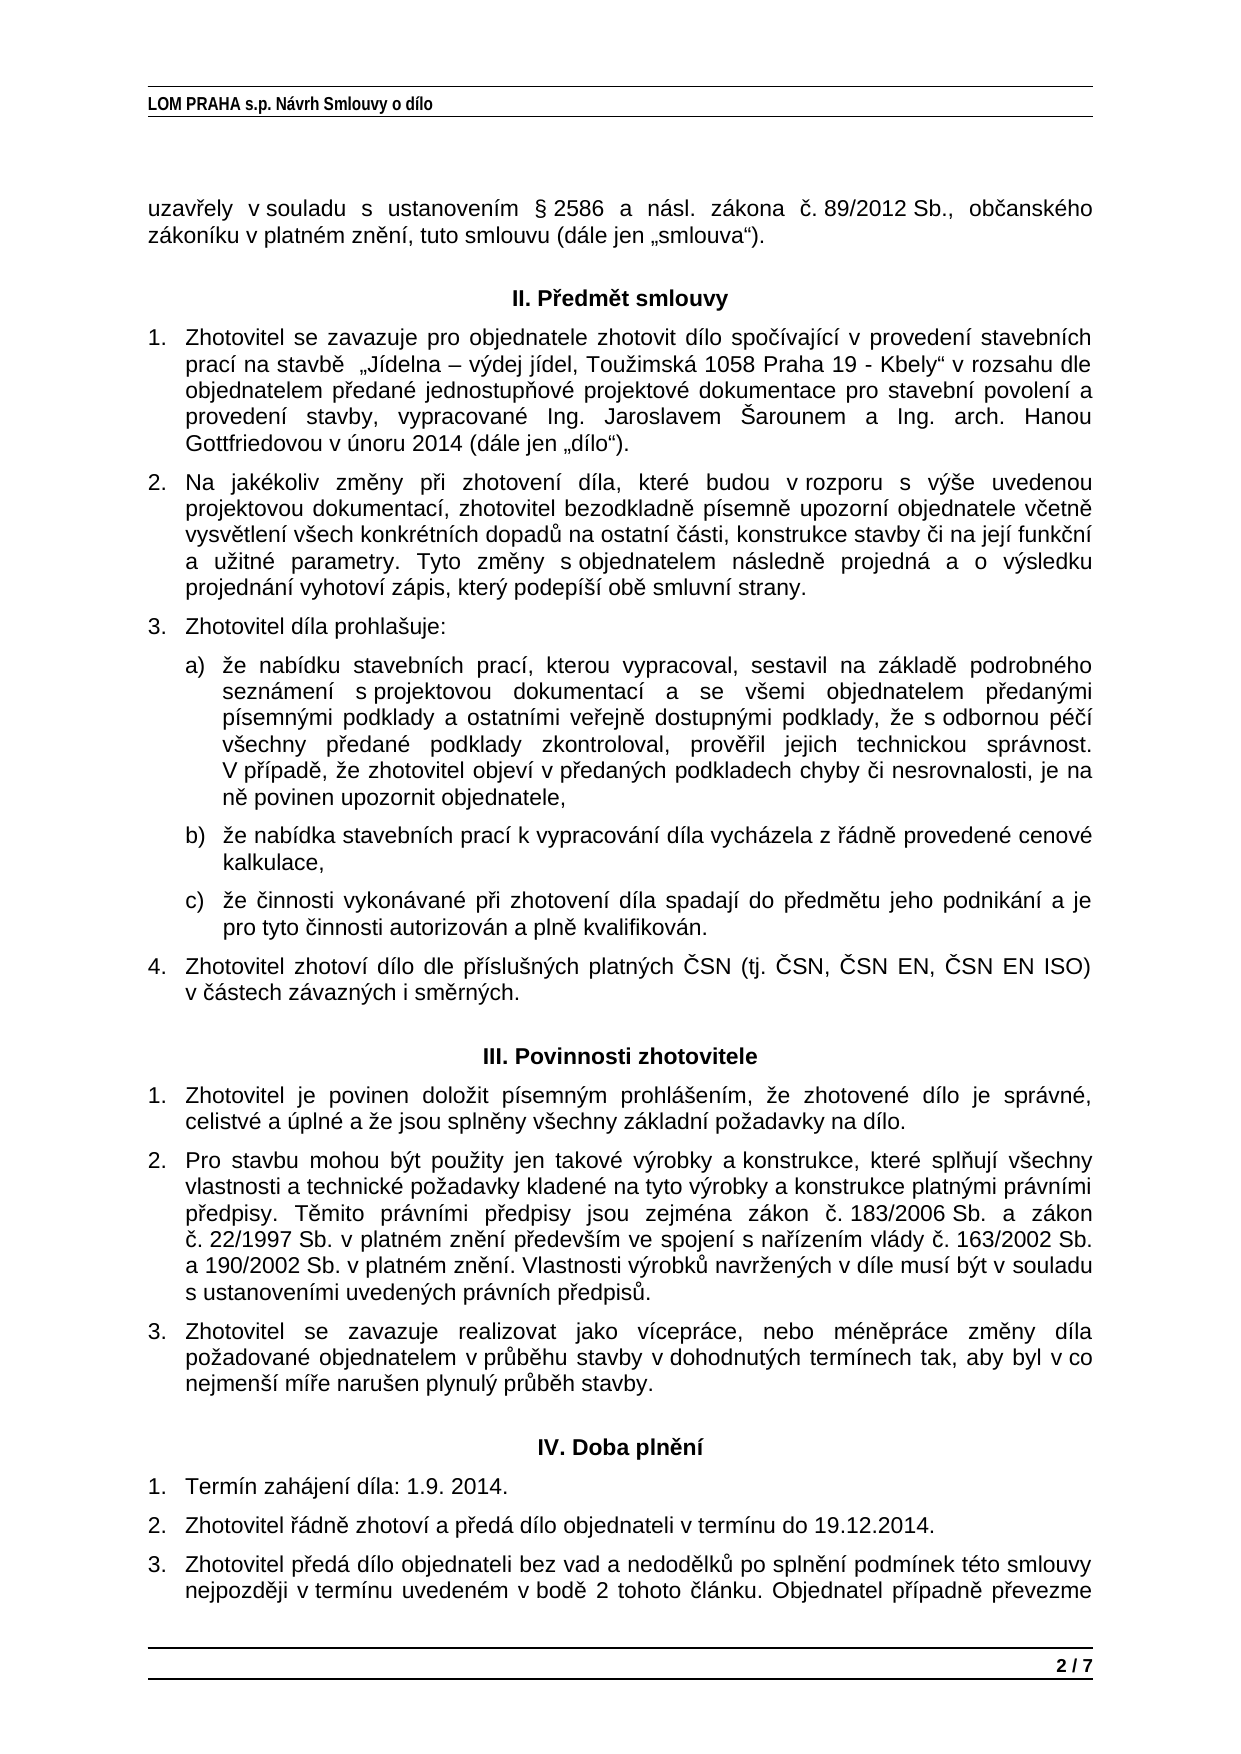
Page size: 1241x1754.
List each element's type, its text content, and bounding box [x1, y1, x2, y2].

list Na jakékoliv změny při zhotovení díla, které budou v rozporu s výše uvedenou projektovou dokumentací, zhotovitel bezodkladně písemně upozorní objednatele včetně vysvětlení všech konkrétních dopadů na ostatní části, konstrukce stavby či na její funkční a užitné parametry. Tyto změny s objednatelem následně projedná a o výsledku projednání vyhotoví zápis, který podepíší obě smluvní strany. [148, 468, 1093, 600]
list Zhotovitel se zavazuje realizovat jako vícepráce, nebo méněpráce změny díla požadované objednatelem v průběhu stavby v dohodnutých termínech tak, aby byl v co nejmenší míře narušen plynulý průběh stavby. [148, 1318, 1093, 1397]
list Zhotovitel díla prohlašuje: [148, 613, 1093, 639]
text uzavřely v souladu s ustanovením § 2586 a násl. zákona č. 89/2012 Sb., občanského zákoníku v platném znění, tuto smlouvu (dále jen „smlouva“). [148, 195, 1093, 248]
list Termín zahájení díla: 1.9. 2014. [148, 1473, 1093, 1499]
list že činnosti vykonávané při zhotovení díla spadají do předmětu jeho podnikání a je pro tyto činnosti autorizován a plně kvalifikován. [185, 887, 1093, 940]
list že nabídka stavebních prací k vypracování díla vycházela z řádně provedené cenové kalkulace, [185, 822, 1093, 875]
list Zhotovitel zhotoví dílo dle příslušných platných ČSN (tj. ČSN, ČSN EN, ČSN EN ISO) v částech závazných i směrných. [148, 953, 1093, 1005]
list Zhotovitel se zavazuje pro objednatele zhotovit dílo spočívající v provedení stavebních prací na stavbě „Jídelna – výdej jídel, Toužimská 1058 Praha 19 - Kbely“ v rozsahu dle objednatelem předané jednostupňové projektové dokumentace pro stavební povolení a provedení stavby, vypracované Ing. Jaroslavem Šarounem a Ing. arch. Hanou Gottfriedovou v únoru 2014 (dále jen „dílo“). [148, 324, 1093, 456]
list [148, 1551, 1093, 1603]
list že nabídku stavebních prací, kterou vypracoval, sestavil na základě podrobného seznámení s projektovou dokumentací a se všemi objednatelem předanými písemnými podklady a ostatními veřejně dostupnými podklady, že s odbornou péčí všechny předané podklady zkontroloval, prověřil jejich technickou správnost. V případě, že zhotovitel objeví v předaných podkladech chyby či nesrovnalosti, je na ně povinen upozornit objednatele, [185, 652, 1093, 810]
list Zhotovitel řádně zhotoví a předá dílo objednateli v termínu do 19.12.2014. [148, 1512, 1093, 1538]
text III. Povinnosti zhotovitele [148, 1043, 1093, 1069]
list Zhotovitel je povinen doložit písemným prohlášením, že zhotovené dílo je správné, celistvé a úplné a že jsou splněny všechny základní požadavky na dílo. [148, 1082, 1093, 1134]
list Pro stavbu mohou být použity jen takové výrobky a konstrukce, které splňují všechny vlastnosti a technické požadavky kladené na tyto výrobky a konstrukce platnými právními předpisy. Těmito právními předpisy jsou zejména zákon č. 183/2006 Sb. a zákon č. 22/1997 Sb. v platném znění především ve spojení s nařízením vlády č. 163/2002 Sb. a 190/2002 Sb. v platném znění. Vlastnosti výrobků navržených v díle musí být v souladu s ustanoveními uvedených právních předpisů. [148, 1147, 1093, 1305]
text II. Předmět smlouvy [148, 285, 1093, 312]
text IV. Doba plnění [148, 1434, 1093, 1461]
